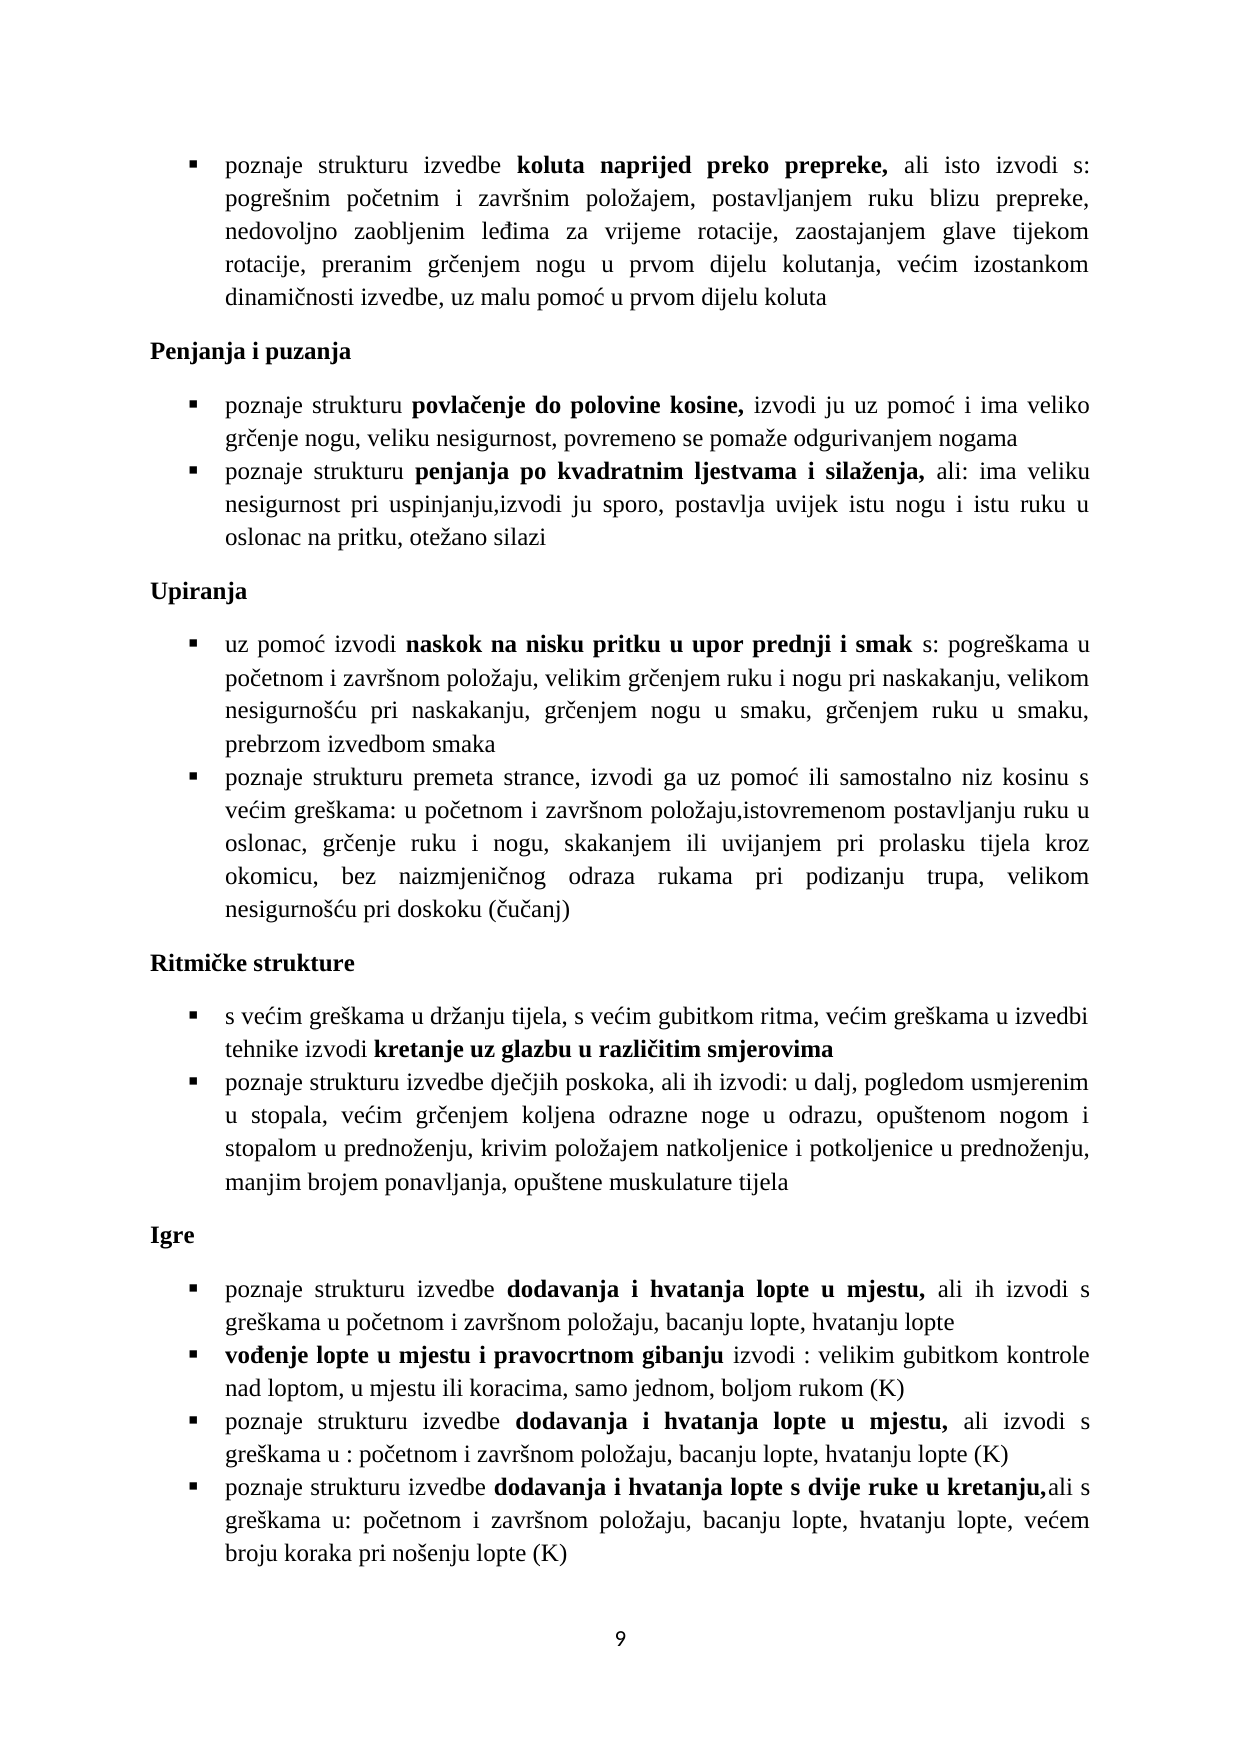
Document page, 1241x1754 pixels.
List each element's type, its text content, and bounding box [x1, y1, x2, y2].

list uz pomoć izvodi naskok na nisku pritku u upor prednji i smak s: pogreškama u početnom i završnom položaju, velikim grčenjem ruku i nogu pri naskakanju, velikom nesigurnošću pri naskakanju, grčenjem nogu u smaku, grčenjem ruku u smaku, prebrzom izvedbom smaka [187, 629, 1090, 757]
list poznaje strukturu premeta strance, izvodi ga uz pomoć ili samostalno niz kosinu s većim greškama: u početnom i završnom položaju,istovremenom postavljanju ruku u oslonac, grčenje ruku i nogu, skakanjem ili uvijanjem pri prolasku tijela kroz okomicu, bez naizmjeničnog odraza rukama pri podizanju trupa, velikom nesigurnošću pri doskoku (čučanj) [187, 762, 1090, 922]
list vođenje lopte u mjestu i pravocrtnom gibanju izvodi : velikim gubitkom kontrole nad loptom, u mjestu ili koracima, samo jednom, boljom rukom (K) [187, 1340, 1090, 1402]
list poznaje strukturu izvedbe koluta naprijed preko prepreke, ali isto izvodi s: pogrešnim početnim i završnim položajem, postavljanjem ruku blizu prepreke, nedovoljno zaobljenim leđima za vrijeme rotacije, zaostajanjem glave tijekom rotacije, preranim grčenjem nogu u prvom dijelu kolutanja, većim izostankom dinamičnosti izvedbe, uz malu pomoć u prvom dijelu koluta [187, 150, 1090, 311]
list s većim greškama u držanju tijela, s većim gubitkom ritma, većim greškama u izvedbi tehnike izvodi kretanje uz glazbu u različitim smjerovima [187, 1001, 1090, 1063]
list poznaje strukturu izvedbe dodavanja i hvatanja lopte u mjestu, ali izvodi s greškama u : početnom i završnom položaju, bacanju lopte, hvatanju lopte (K) [187, 1406, 1090, 1468]
list poznaje strukturu penjanja po kvadratnim ljestvama i silaženja, ali: ima veliku nesigurnost pri uspinjanju,izvodi ju sporo, postavlja uvijek istu nogu i istu ruku u oslonac na pritku, otežano silazi [187, 456, 1090, 551]
text Igre [150, 1220, 1090, 1249]
list poznaje strukturu izvedbe dječjih poskoka, ali ih izvodi: u dalj, pogledom usmjerenim u stopala, većim grčenjem koljena odrazne noge u odrazu, opuštenom nogom i stopalom u prednoženju, krivim položajem natkoljenice i potkoljenice u prednoženju, manjim brojem ponavljanja, opuštene muskulature tijela [187, 1067, 1090, 1195]
list poznaje strukturu izvedbe dodavanja i hvatanja lopte u mjestu, ali ih izvodi s greškama u početnom i završnom položaju, bacanju lopte, hvatanju lopte [187, 1274, 1090, 1336]
list poznaje strukturu izvedbe dodavanja i hvatanja lopte s dvije ruke u kretanju,ali s greškama u: početnom i završnom položaju, bacanju lopte, hvatanju lopte, većem broju koraka pri nošenju lopte (K) [187, 1472, 1090, 1567]
text Upiranja [150, 576, 1090, 604]
text Penjanja i puzanja [150, 336, 1090, 365]
list poznaje strukturu povlačenje do polovine kosine, izvodi ju uz pomoć i ima veliko grčenje nogu, veliku nesigurnost, povremeno se pomaže odgurivanjem nogama [187, 390, 1090, 452]
text Ritmičke strukture [150, 948, 1090, 976]
